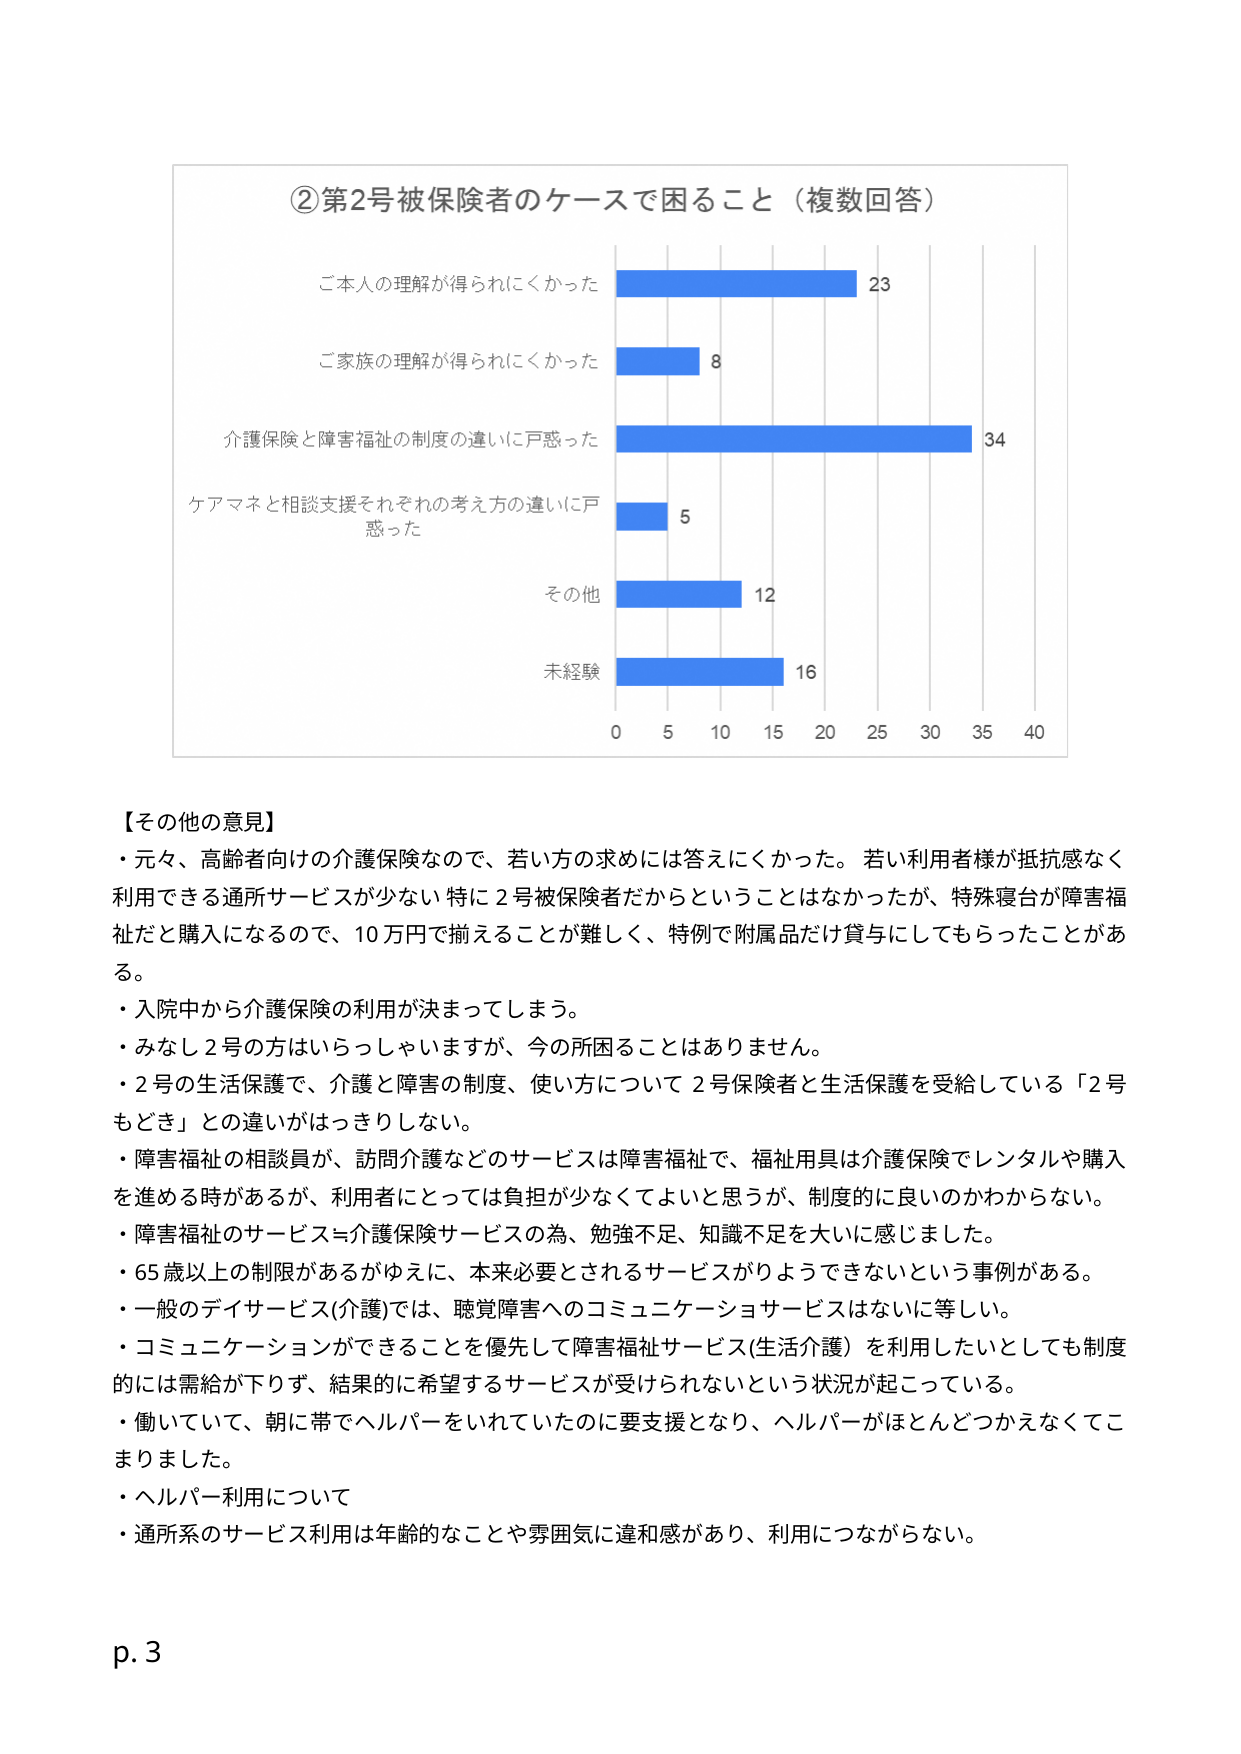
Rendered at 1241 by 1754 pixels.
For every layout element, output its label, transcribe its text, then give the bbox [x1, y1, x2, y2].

text ・入院中から介護保険の利用が決まってしまう。 [112, 989, 1128, 1027]
text ・通所系のサービス利用は年齢的なことや雰囲気に違和感があり、利用につながらない。 [112, 1514, 1128, 1552]
text 【その他の意見】 [112, 802, 1128, 839]
text ・ヘルパー利用について [112, 1477, 1128, 1514]
text ・みなし2号の方はいらっしゃいますが、今の所困ることはありません。 [112, 1027, 1128, 1064]
text ・65歳以上の制限があるがゆえに、本来必要とされるサービスがりようできないという事例がある。 [112, 1252, 1128, 1289]
text ・障害福祉のサービス≒介護保険サービスの為、勉強不足、知識不足を大いに感じました。 [112, 1214, 1128, 1252]
text ・コミュニケーションができることを優先して障害福祉サービス(生活介護）を利用したいとしても制度的には需給が下りず、結果的に希望するサービスが受けられないという状況が起こっている。 [112, 1327, 1128, 1402]
text ・元々、高齢者向けの介護保険なので、若い方の求めには答えにくかった。 若い利用者様が抵抗感なく利用できる通所サービスが少ない 特に2号被保険者だからということはなかったが、特殊寝台が障害福祉だと購入になるので、10万円で揃えることが難しく、特例で附属品だけ貸与にしてもらったことがある。 [112, 839, 1128, 989]
picture [172, 164, 1069, 758]
text ・働いていて、朝に帯でヘルパーをいれていたのに要支援となり、ヘルパーがほとんどつかえなくてこまりました。 [112, 1402, 1128, 1477]
text ・一般のデイサービス(介護)では、聴覚障害へのコミュニケーショサービスはないに等しい。 [112, 1289, 1128, 1327]
text ・障害福祉の相談員が、訪問介護などのサービスは障害福祉で、福祉用具は介護保険でレンタルや購入を進める時があるが、利用者にとっては負担が少なくてよいと思うが、制度的に良いのかわからない。 [112, 1139, 1128, 1214]
text ・2号の生活保護で、介護と障害の制度、使い方について 2号保険者と生活保護を受給している「2号もどき」との違いがはっきりしない。 [112, 1064, 1128, 1139]
